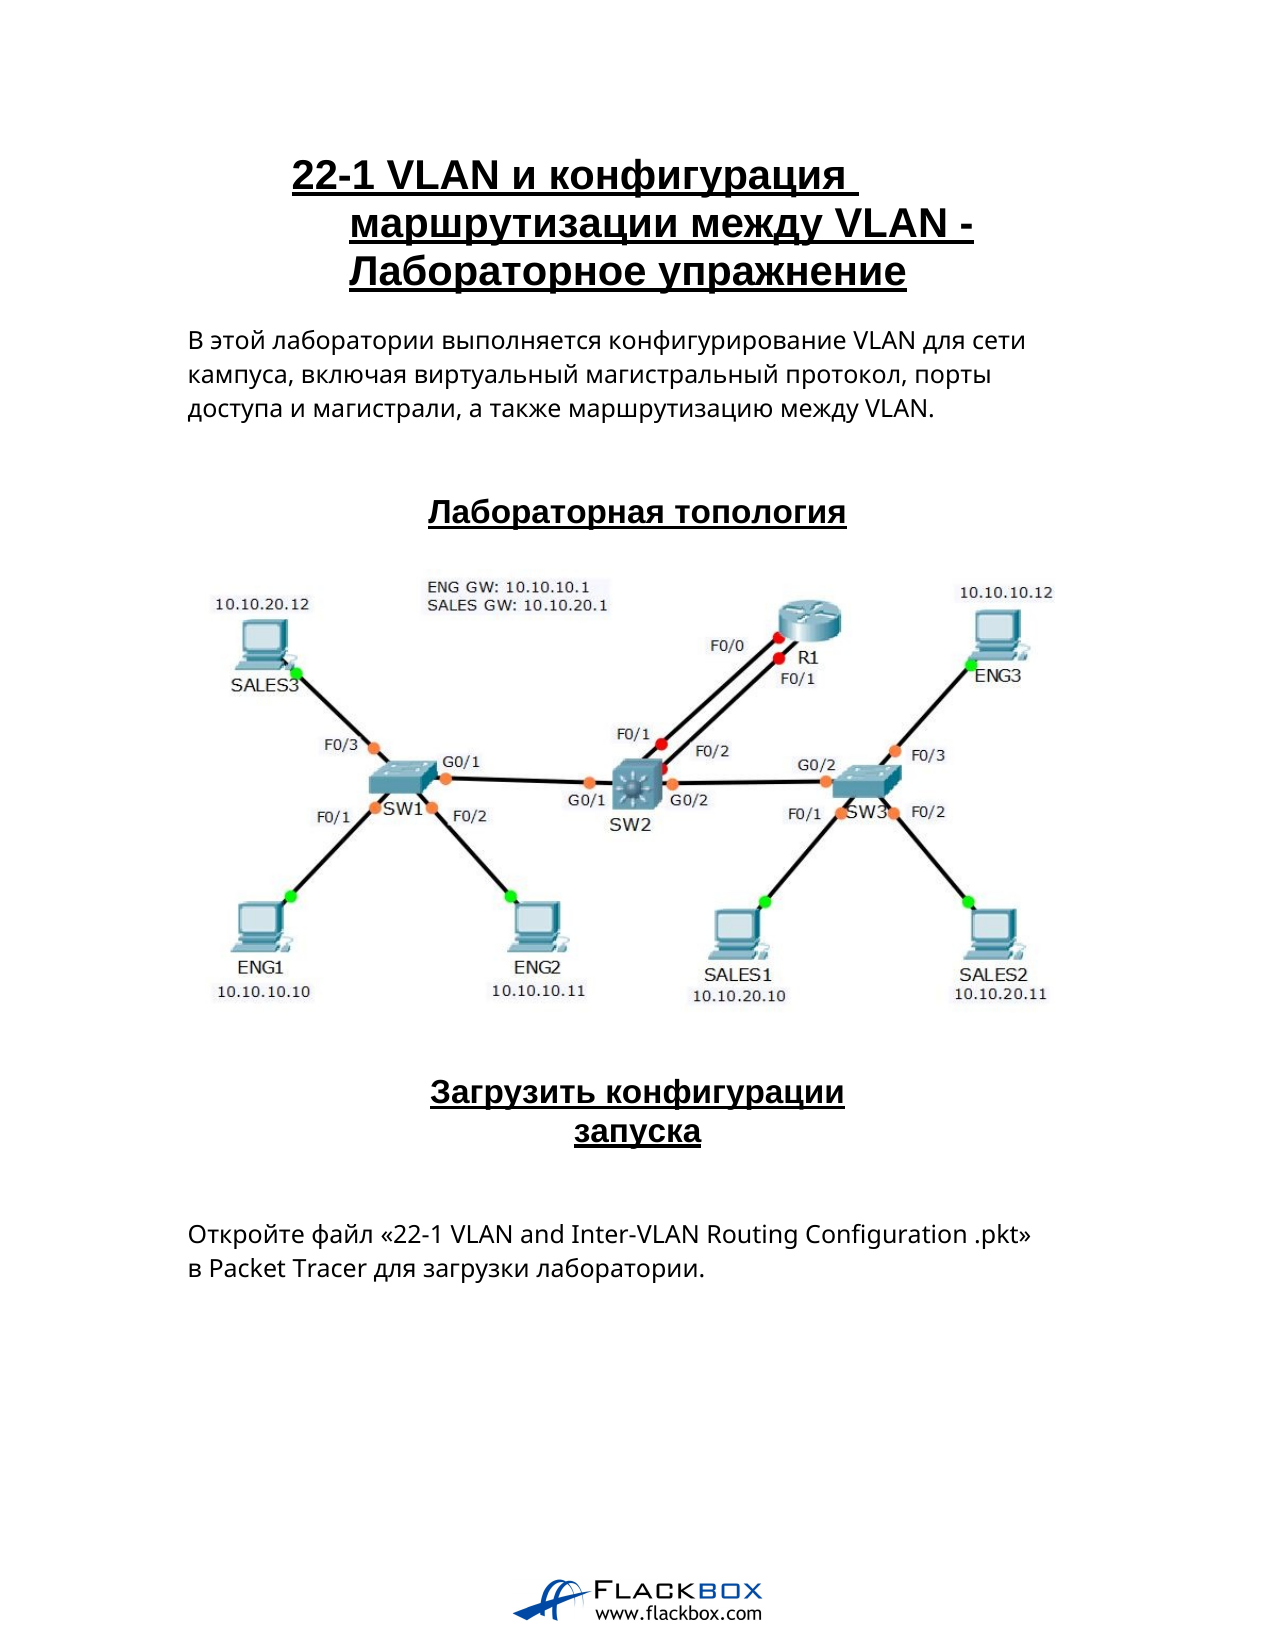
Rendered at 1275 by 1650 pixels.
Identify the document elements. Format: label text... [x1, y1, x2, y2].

text Загрузить конфигурации запуска [380, 1072, 894, 1149]
subtitle Лабораторная топология [380, 492, 895, 531]
picture [512, 1579, 763, 1621]
text Откройте файл «22-1 VLAN and Inter-VLAN Routing Configuration .pkt» в Packet Tracer для загрузки лаборатории. [187, 1216, 1050, 1284]
picture [204, 569, 1056, 1013]
title 22-1 VLAN и конфигурация маршрутизации между VLAN - Лабораторное упражнение [291, 150, 984, 294]
text В этой лаборатории выполняется конфигурирование VLAN для сети кампуса, включая виртуальный магистральный протокол, порты доступа и магистрали, а также маршрутизацию между VLAN. [187, 323, 1080, 425]
